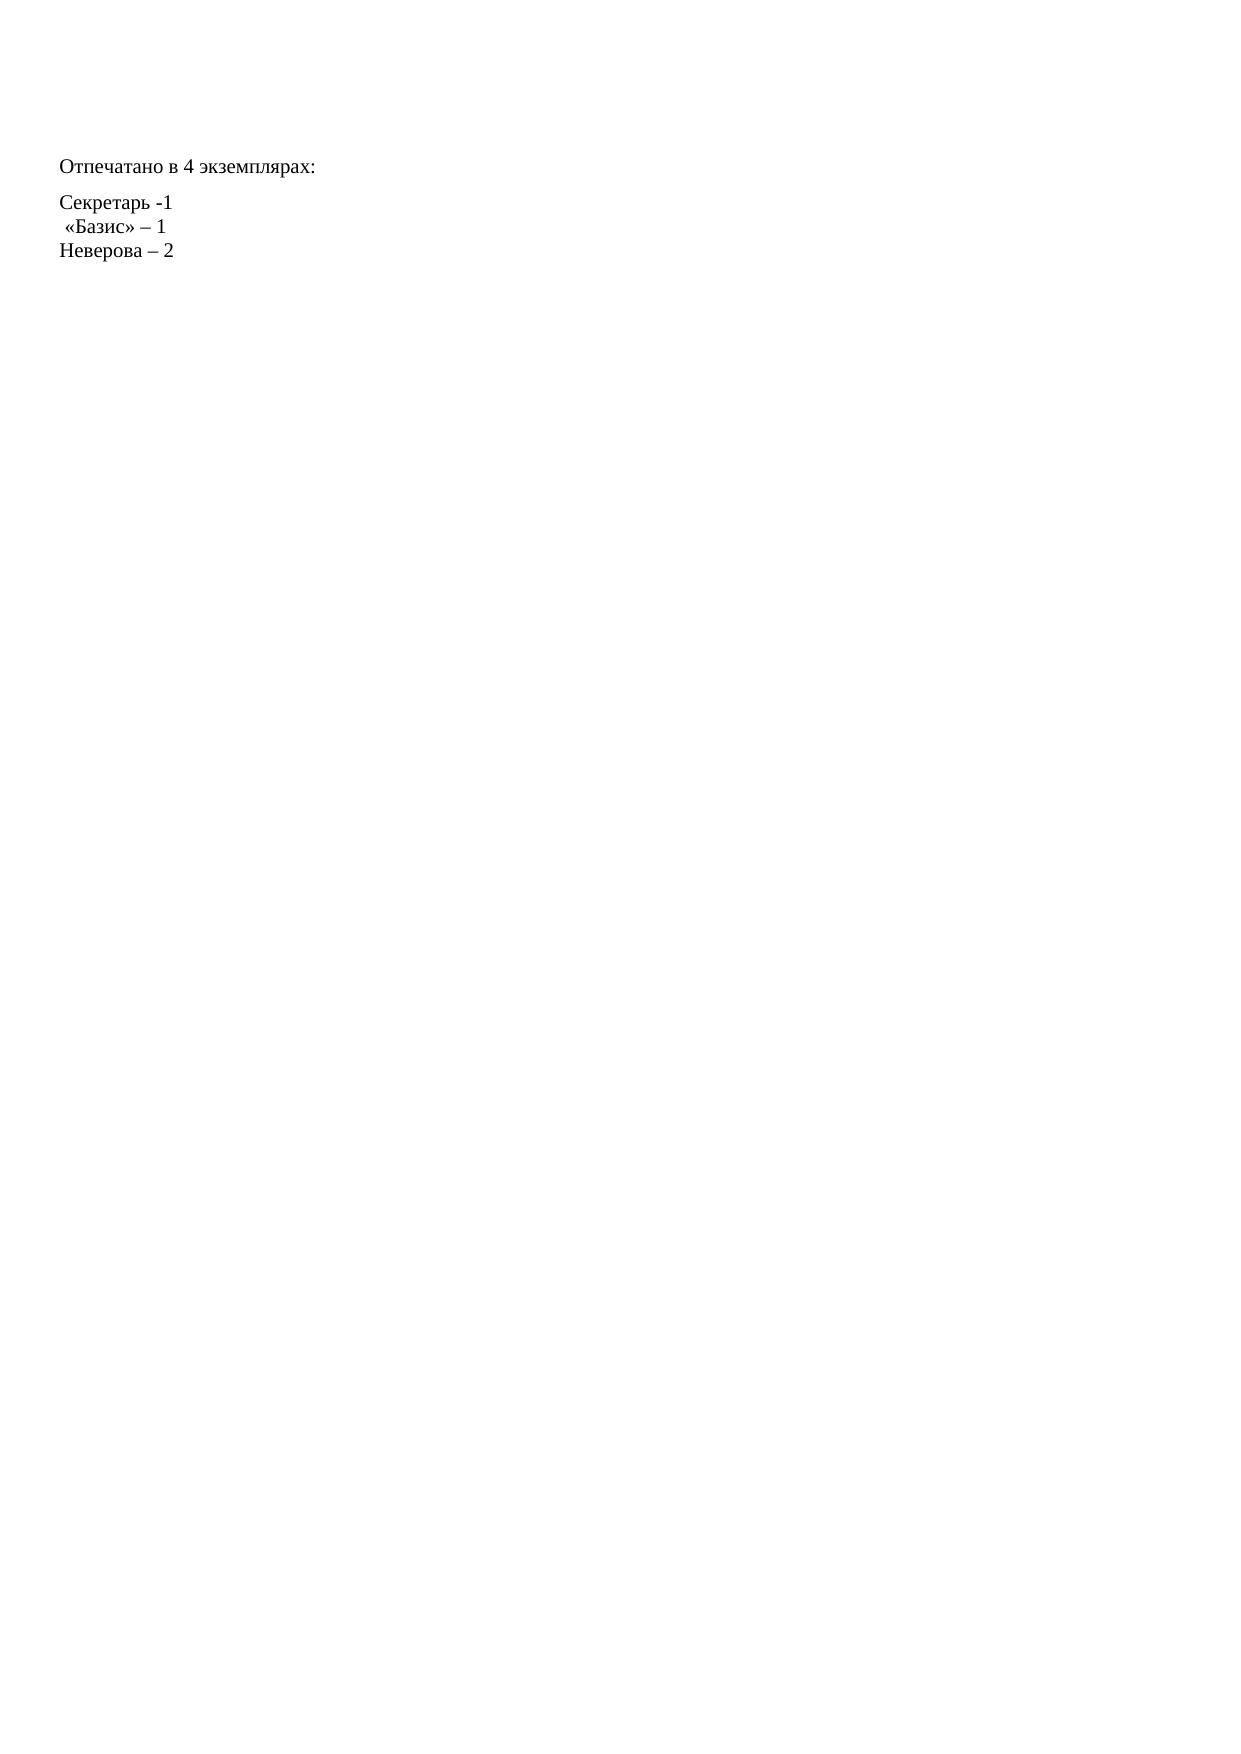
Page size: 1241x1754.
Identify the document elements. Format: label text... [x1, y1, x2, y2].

text «Базис» – 1 [59, 214, 1063, 238]
text Отпечатано в 4 экземплярах: [59, 154, 1063, 178]
text Неверова – 2 [59, 238, 1063, 262]
text Секретарь -1 [59, 190, 1063, 214]
